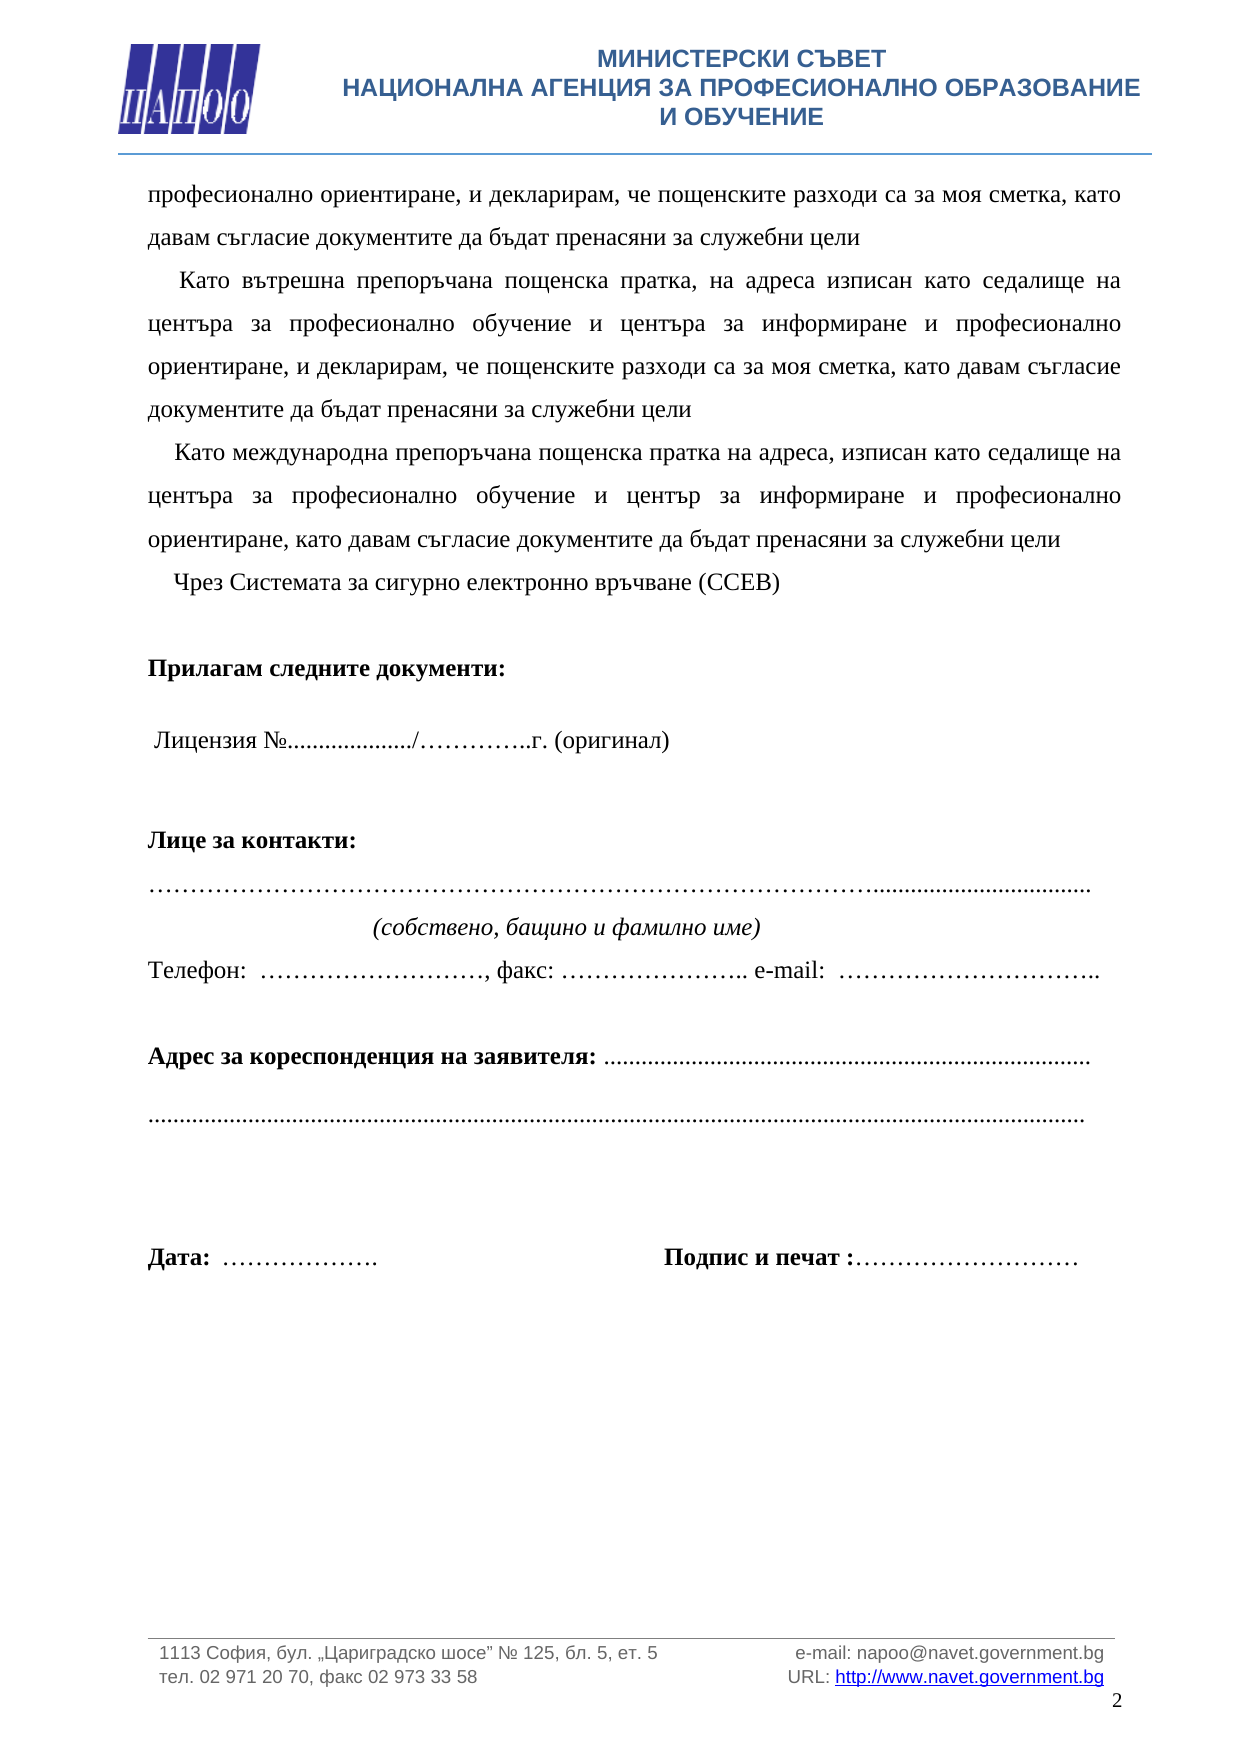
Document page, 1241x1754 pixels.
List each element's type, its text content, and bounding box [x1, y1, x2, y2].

text  Като вътрешна препоръчана пощенска пратка, на адреса изписан като седалище на центъра за професионално обучение и центъра за информиране и професионално ориентиране, и декларирам, че пощенските разходи са за моя сметка, като давам съгласие документите да бъдат пренасяни за служебни цели [148, 265, 1122, 423]
text Дата: ………………. Подпис и печат :……………………… [148, 1242, 1122, 1271]
text ……………………………………………………………………………................................... [148, 869, 1122, 897]
text Прилагам следните документи: [148, 653, 1122, 682]
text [148, 179, 1122, 251]
text Лицензия №..................../…………..г. (оригинал) [148, 725, 1122, 754]
text  Чрез Системата за сигурно електронно връчване (ССЕВ) [148, 567, 1122, 596]
text (собствено, бащино и фамилно име) [373, 912, 1122, 941]
text ...................................................................................................................................................... [148, 1099, 1122, 1127]
text Телефон: ………………………, факс: ………………….. e-mail: ………………………….. [148, 955, 1122, 984]
text  Като международна препоръчана пощенска пратка на адреса, изписан като седалище на центъра за професионално обучение и център за информиране и професионално ориентиране, като давам съгласие документите да бъдат пренасяни за служебни цели [148, 437, 1122, 552]
text Лице за контакти: [148, 826, 1122, 854]
text Адрес за кореспонденция на заявителя: .............................................................................. [148, 1041, 1122, 1070]
